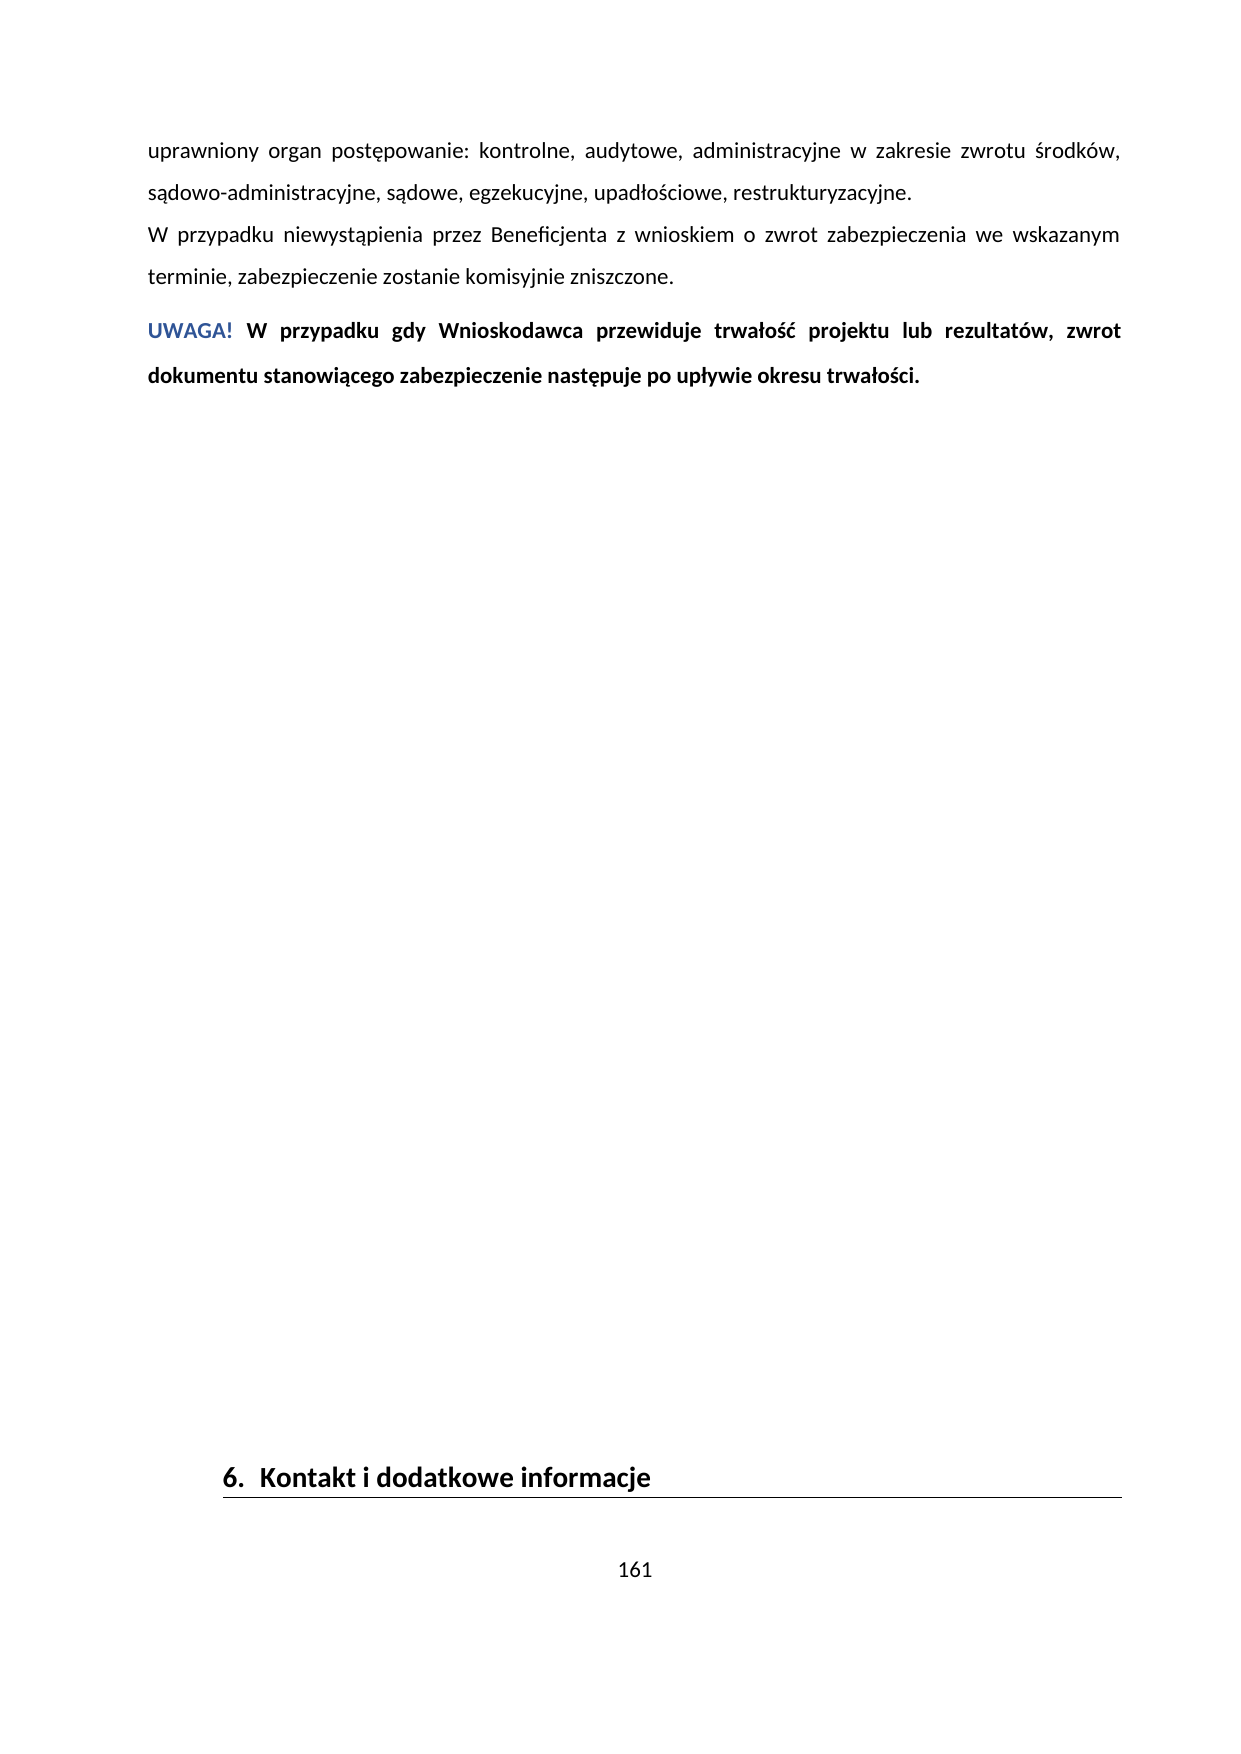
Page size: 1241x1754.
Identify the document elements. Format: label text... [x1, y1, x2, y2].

text W przypadku niewystąpienia przez Beneficjenta z wnioskiem o zwrot zabezpieczenia we wskazanym terminie, zabezpieczenie zostanie komisyjnie zniszczone. [148, 220, 1122, 290]
subtitle Kontakt i dodatkowe informacje [222, 1459, 1122, 1498]
text UWAGA! W przypadku gdy Wnioskodawca przewiduje trwałość projektu lub rezultatów, zwrot dokumentu stanowiącego zabezpieczenie następuje po upływie okresu trwałości. [148, 316, 1122, 390]
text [148, 136, 1122, 206]
